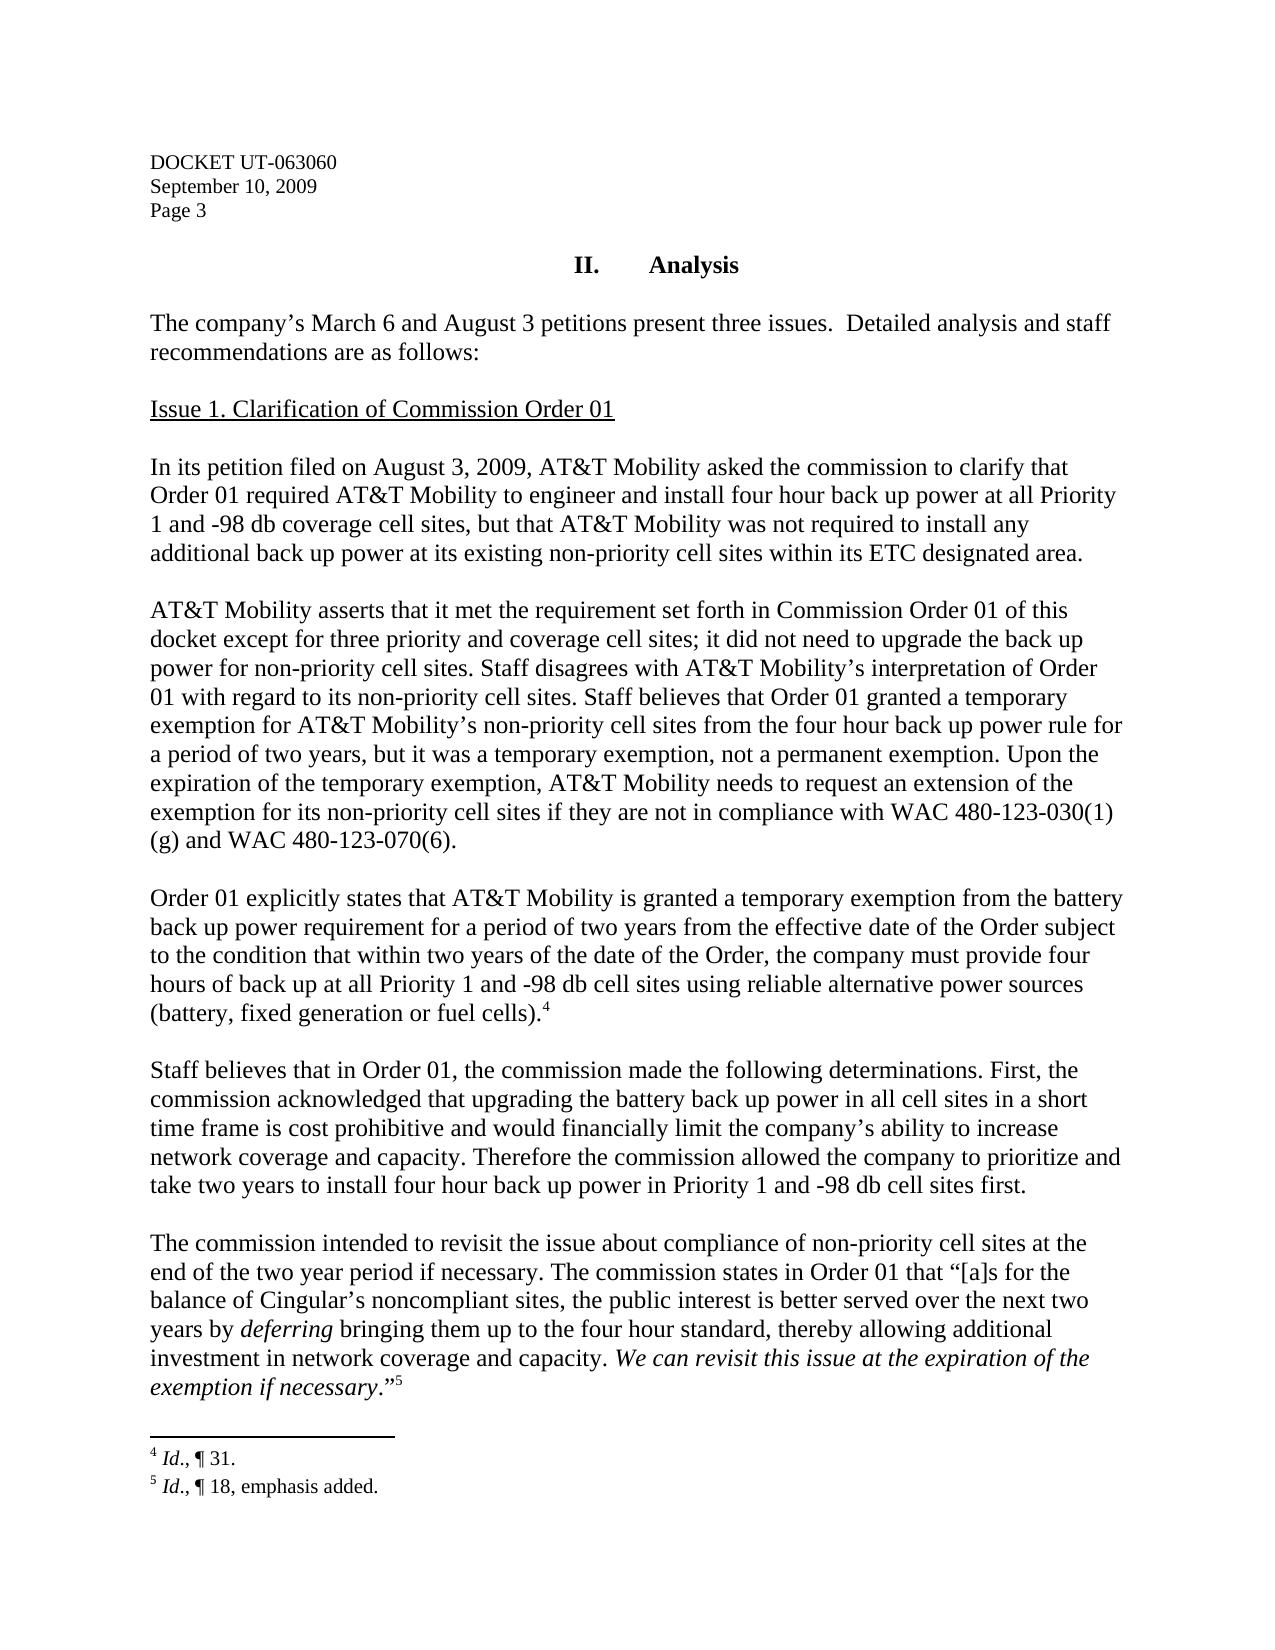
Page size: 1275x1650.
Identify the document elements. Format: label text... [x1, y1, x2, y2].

list Analysis [187, 251, 1125, 279]
text The commission intended to revisit the issue about compliance of non-priority cell sites at the end of the two year period if necessary. The commission states in Order 01 that “[a]s for the balance of Cingular’s noncompliant sites, the public interest is better served over the next two years by deferring bringing them up to the four hour standard, thereby allowing additional investment in network coverage and capacity. We can revisit this issue at the expiration of the exemption if necessary.” [150, 1228, 1125, 1401]
text The company’s March 6 and August 3 petitions present three issues. Detailed analysis and staff recommendations are as follows: [150, 308, 1125, 366]
text AT&T Mobility asserts that it met the requirement set forth in Commission Order 01 of this docket except for three priority and coverage cell sites; it did not need to upgrade the back up power for non-priority cell sites. Staff disagrees with AT&T Mobility’s interpretation of Order 01 with regard to its non-priority cell sites. Staff believes that Order 01 granted a temporary exemption for AT&T Mobility’s non-priority cell sites from the four hour back up power rule for a period of two years, but it was a temporary exemption, not a permanent exemption. Upon the expiration of the temporary exemption, AT&T Mobility needs to request an extension of the exemption for its non-priority cell sites if they are not in compliance with WAC 480-123-030(1)(g) and WAC 480-123-070(6). [150, 596, 1125, 854]
text Staff believes that in Order 01, the commission made the following determinations. First, the commission acknowledged that upgrading the battery back up power in all cell sites in a short time frame is cost prohibitive and would financially limit the company’s ability to increase network coverage and capacity. Therefore the commission allowed the company to prioritize and take two years to install four hour back up power in Priority 1 and -98 db cell sites first. [150, 1056, 1125, 1199]
text Order 01 explicitly states that AT&T Mobility is granted a temporary exemption from the battery back up power requirement for a period of two years from the effective date of the Order subject to the condition that within two years of the date of the Order, the company must provide four hours of back up at all Priority 1 and -98 db cell sites using reliable alternative power sources (battery, fixed generation or fuel cells). [150, 883, 1125, 1027]
text Issue 1. Clarification of Commission Order 01 [150, 394, 1125, 423]
text In its petition filed on August 3, 2009, AT&T Mobility asked the commission to clarify that Order 01 required AT&T Mobility to engineer and install four hour back up power at all Priority 1 and -98 db coverage cell sites, but that AT&T Mobility was not required to install any additional back up power at its existing non-priority cell sites within its ETC designated area. [150, 452, 1125, 567]
